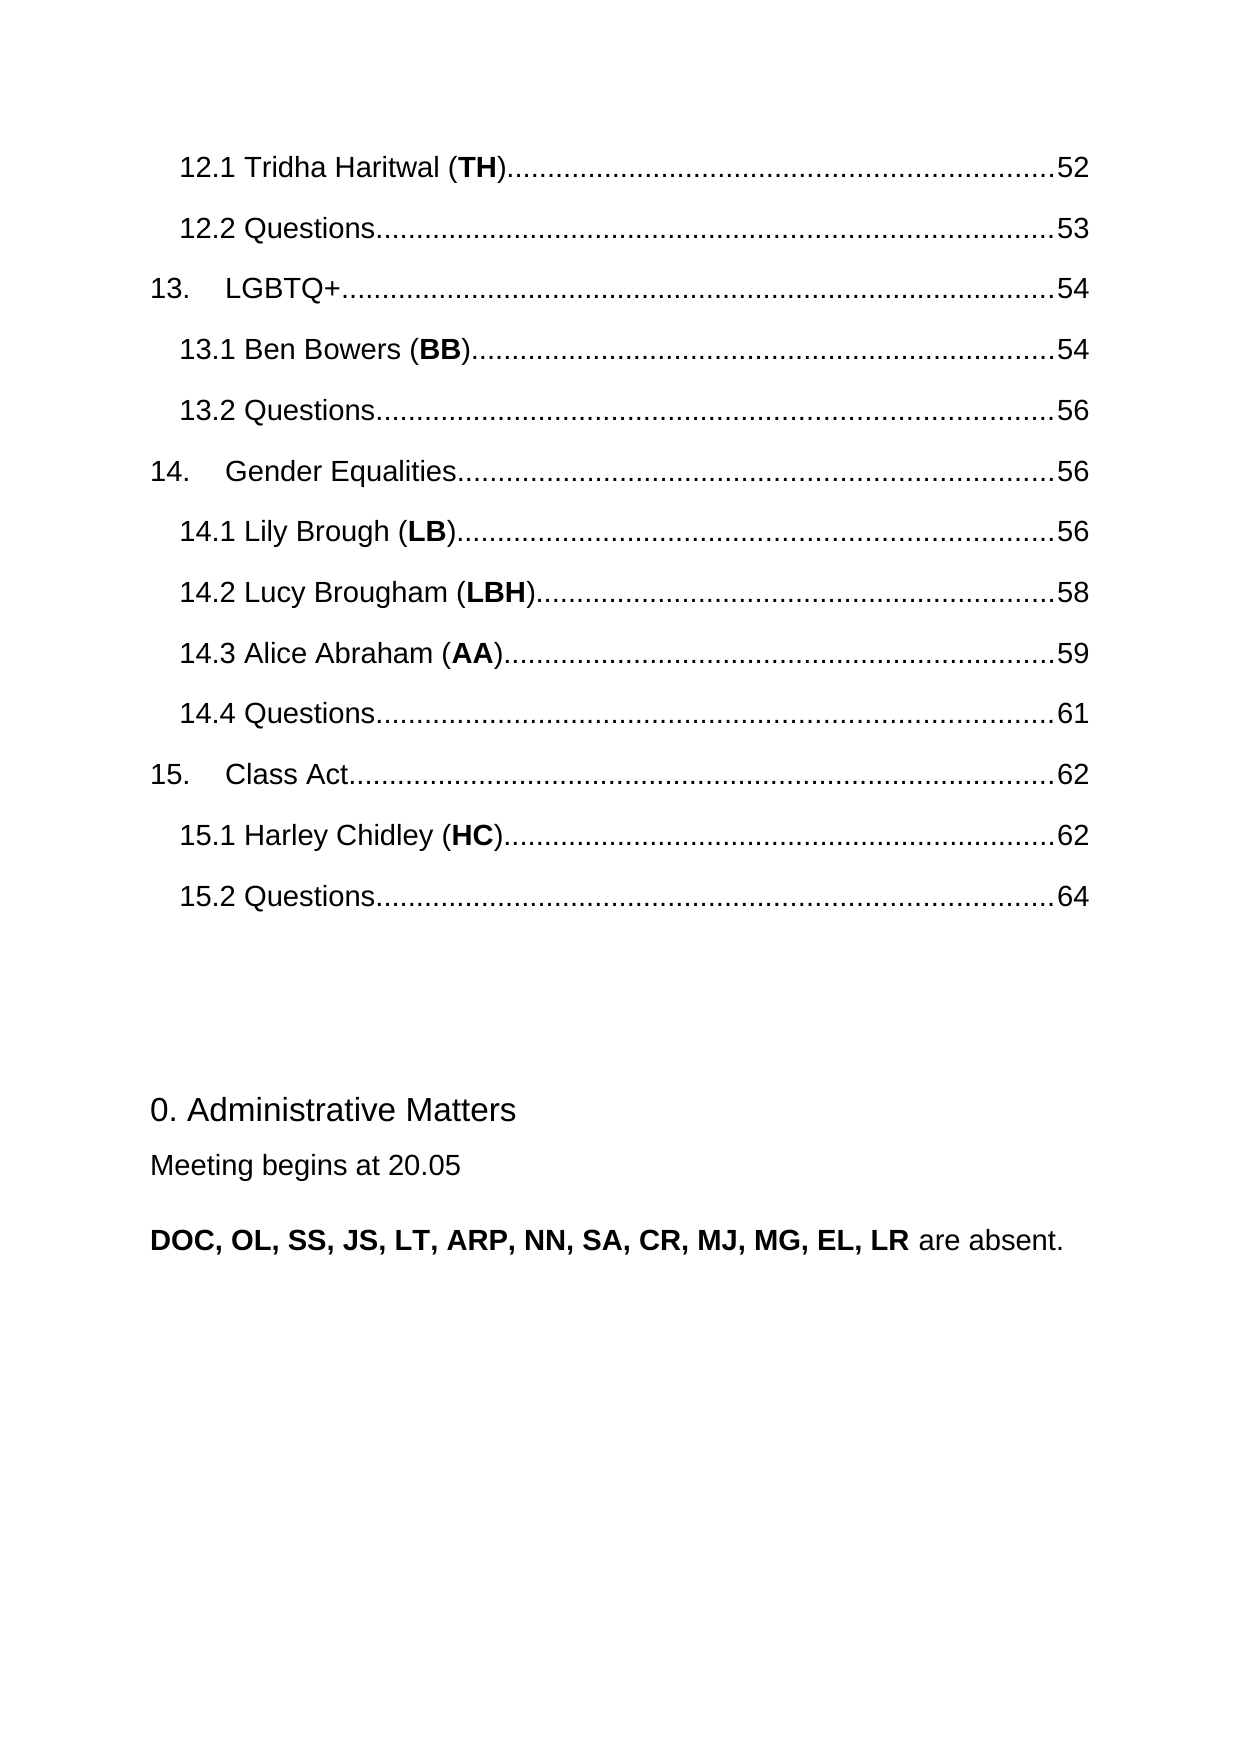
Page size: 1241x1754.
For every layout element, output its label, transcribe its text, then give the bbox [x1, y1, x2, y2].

text DOC, OL, SS, JS, LT, ARP, NN, SA, CR, MJ, MG, EL, LR are absent. [150, 1223, 1090, 1257]
subtitle 0. Administrative Matters [150, 1090, 1090, 1128]
text Meeting begins at 20.05 [150, 1148, 1090, 1181]
